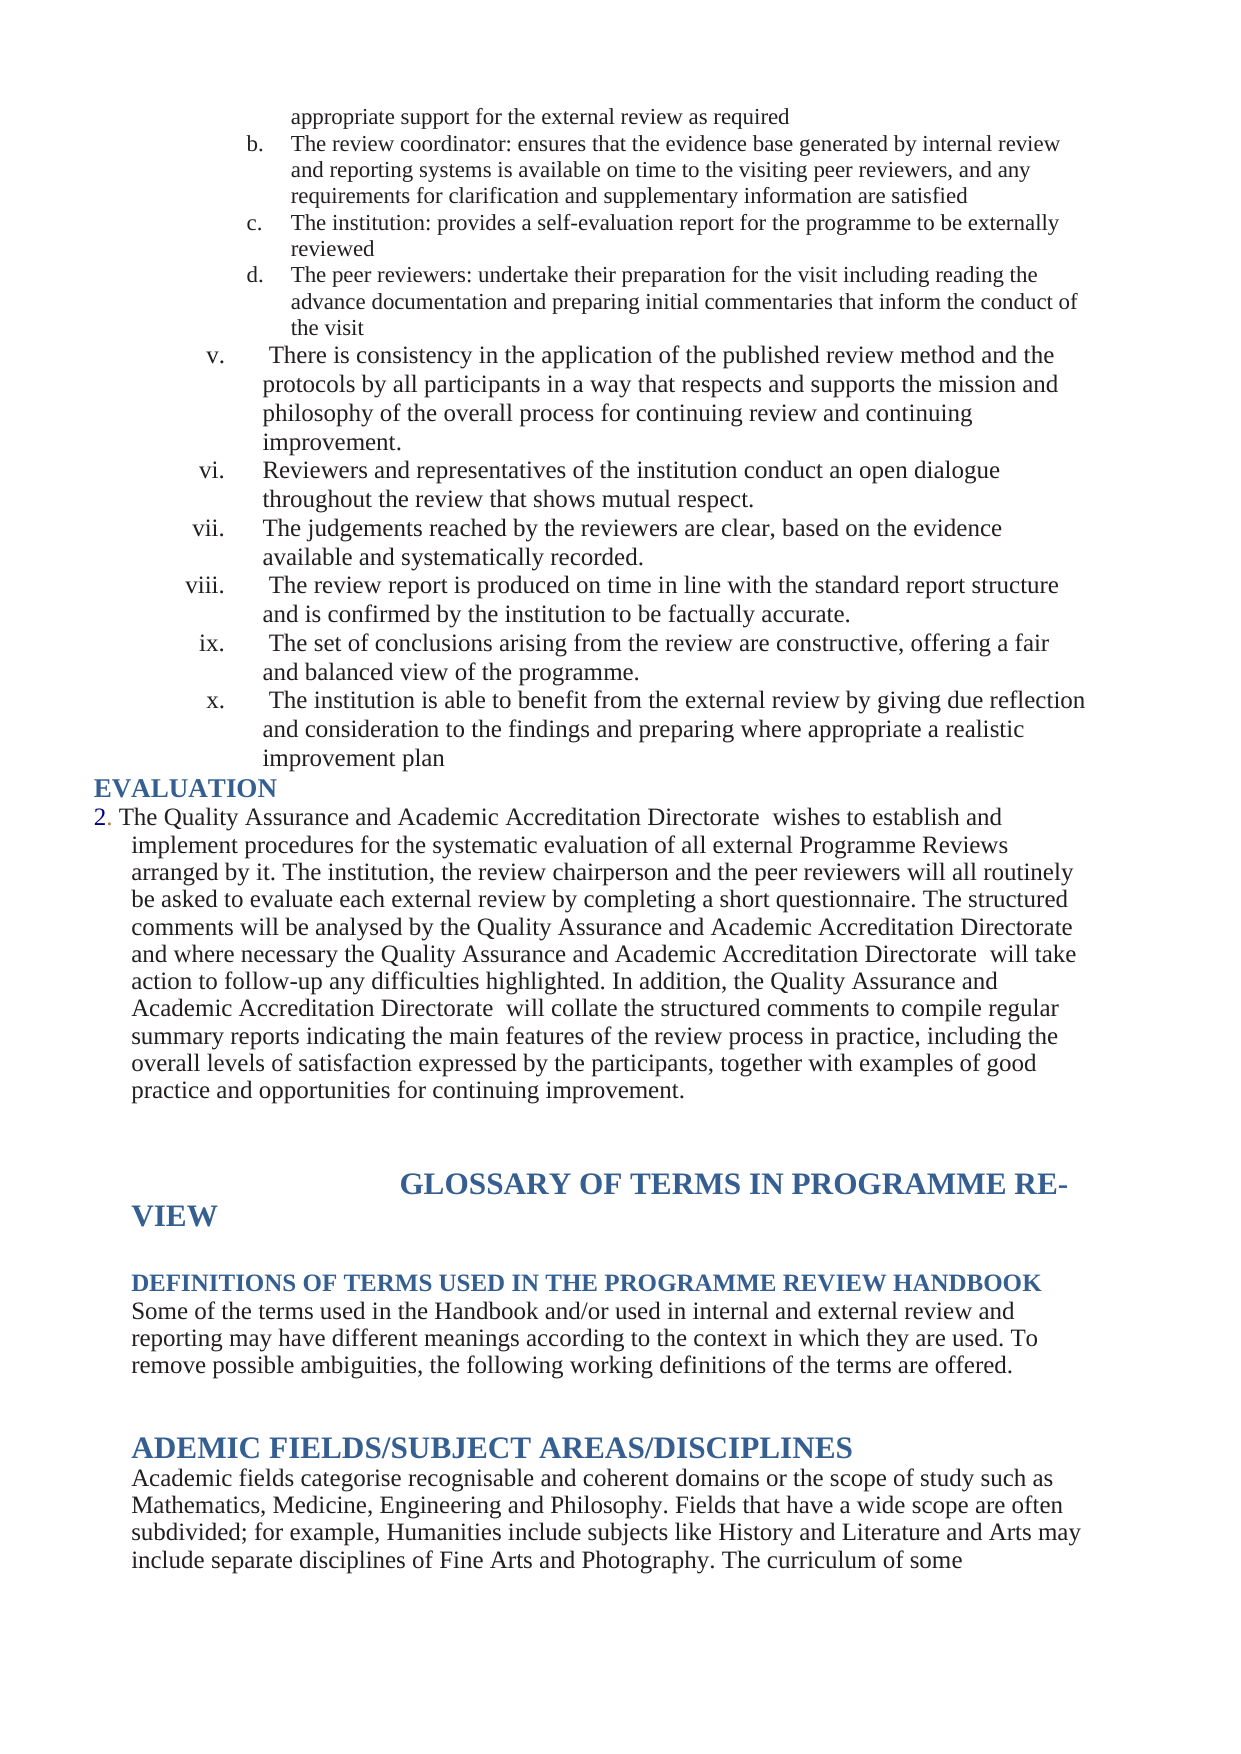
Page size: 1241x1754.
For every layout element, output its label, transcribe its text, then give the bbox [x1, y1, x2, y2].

list The peer reviewers: undertake their preparation for the visit including reading the advance documentation and preparing initial commentaries that inform the conduct of the visit [246, 262, 1087, 341]
list The review coordinator: ensures that the evidence base generated by internal review and reporting systems is available on time to the visiting peer reviewers, and any requirements for clarification and supplementary information are satisfied [246, 130, 1087, 209]
list The review report is produced on time in line with the standard report structure and is confirmed by the institution to be factually accurate. [225, 571, 1087, 628]
list There is consistency in the application of the published review method and the protocols by all participants in a way that respects and supports the mission and philosophy of the overall process for continuing review and continuing improvement. [225, 341, 1087, 456]
list The institution: provides a self-evaluation report for the programme to be externally reviewed [246, 209, 1087, 262]
text 2. The Quality Assurance and Academic Accreditation Directorate wishes to establish and implement procedures for the systematic evaluation of all external Programme Reviews arranged by it. The institution, the review chairperson and the peer reviewers will all routinely be asked to evaluate each external review by completing a short questionnaire. The structured comments will be analysed by the Quality Assurance and Academic Accreditation Directorate and where necessary the Quality Assurance and Academic Accreditation Directorate will take action to follow-up any difficulties highlighted. In addition, the Quality Assurance and Academic Accreditation Directorate will collate the structured comments to compile regular summary reports indicating the main features of the review process in practice, including the overall levels of satisfaction expressed by the participants, together with examples of good practice and opportunities for continuing improvement. [93, 804, 1087, 1104]
text GLOSSARY OF TERMS IN PROGRAMME RE- [150, 1169, 1087, 1201]
list Reviewers and representatives of the institution conduct an open dialogue throughout the review that shows mutual respect. [225, 456, 1087, 513]
list The institution is able to benefit from the external review by giving due reflection and consideration to the findings and preparing where appropriate a realistic improvement plan [225, 686, 1087, 772]
text DEFINITIONS OF TERMS USED IN THE PROGRAMME REVIEW HANDBOOK [131, 1265, 1087, 1297]
text ADEMIC FIELDS/SUBJECT AREAS/DISCIPLINES [131, 1432, 1087, 1464]
text EVALUATION [93, 772, 1087, 804]
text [131, 1464, 1087, 1574]
list The judgements reached by the reviewers are clear, based on the evidence available and systematically recorded. [225, 513, 1087, 571]
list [246, 103, 1087, 130]
text VIEW [131, 1201, 1087, 1233]
list The set of conclusions arising from the review are constructive, offering a fair and balanced view of the programme. [225, 628, 1087, 686]
text Some of the terms used in the Handbook and/or used in internal and external review and reporting may have different meanings according to the context in which they are used. To remove possible ambiguities, the following working definitions of the terms are offered. [131, 1297, 1087, 1379]
